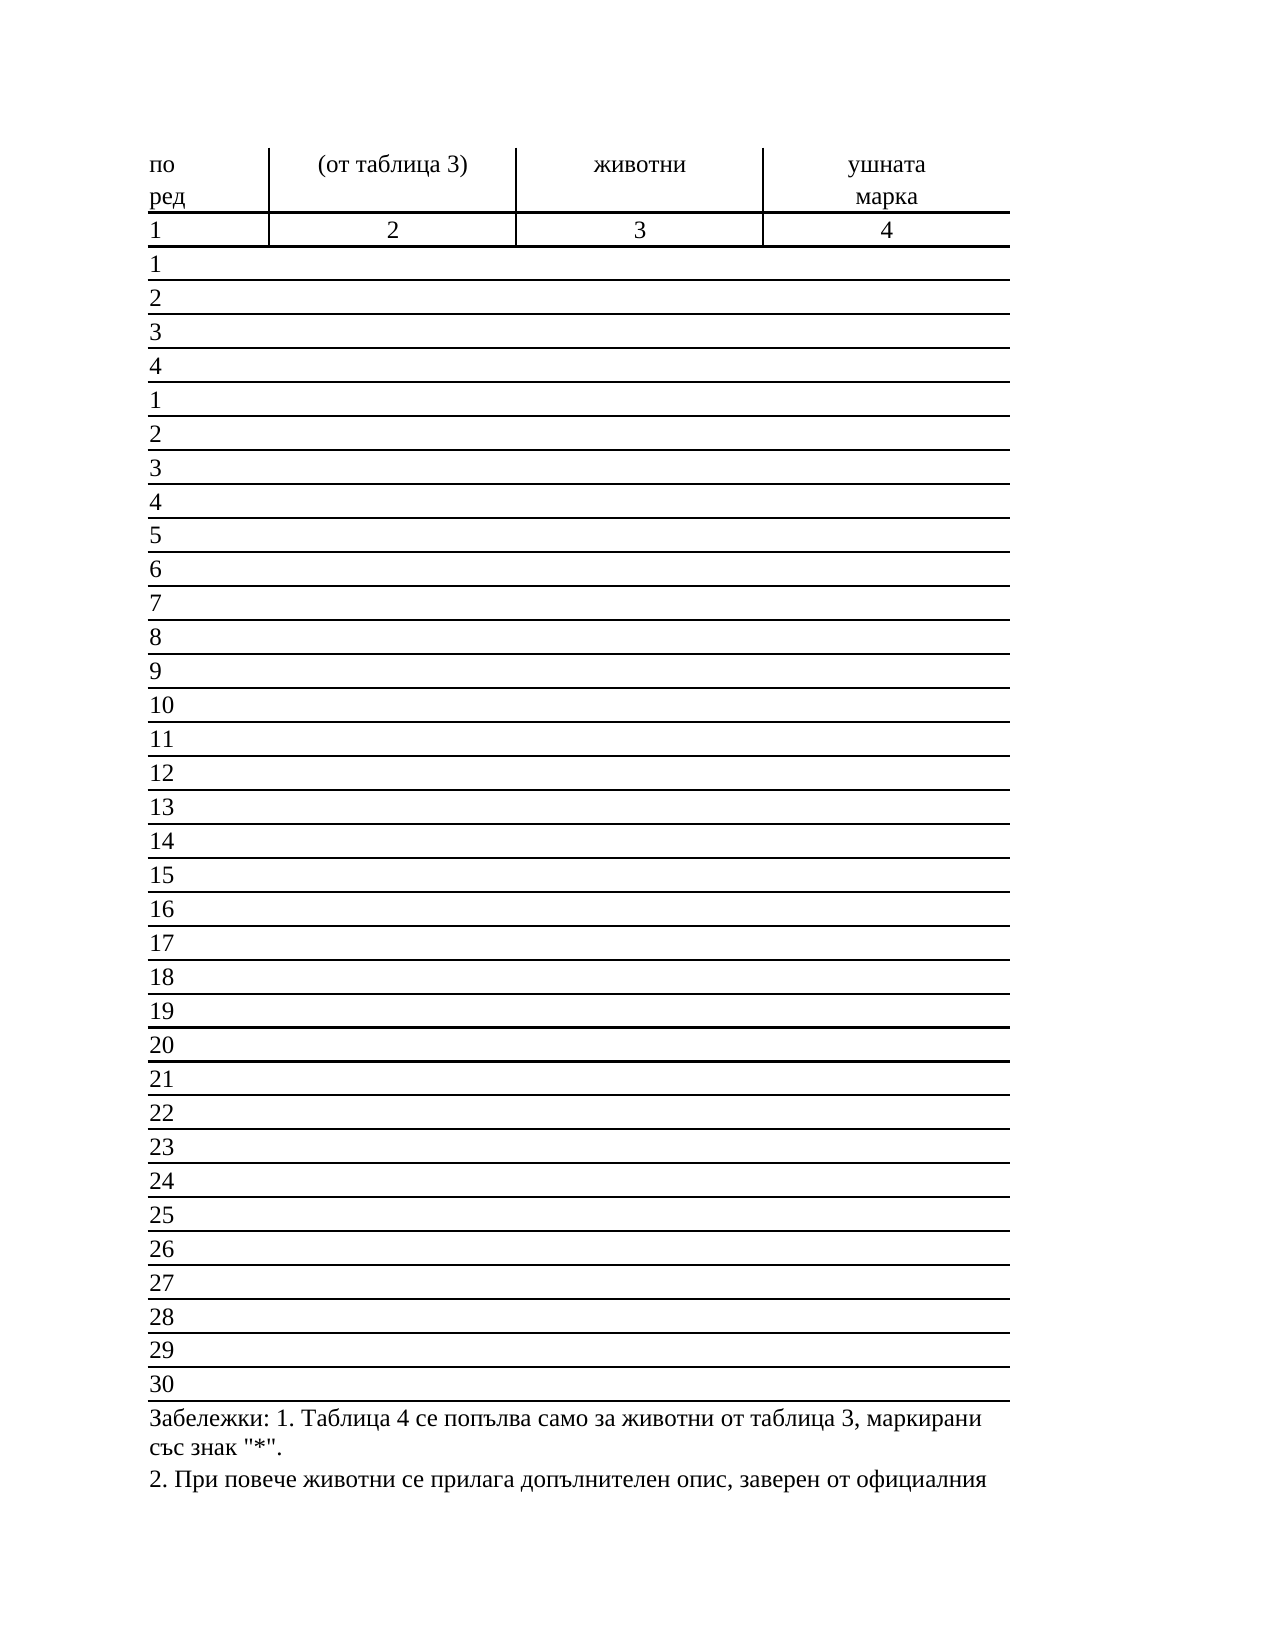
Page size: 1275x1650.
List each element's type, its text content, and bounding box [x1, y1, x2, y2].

table_cell 18 [148, 961, 269, 992]
table_cell [763, 383, 1010, 415]
table_cell [269, 791, 516, 823]
table_cell [269, 893, 516, 924]
table_cell [763, 315, 1010, 347]
table_cell [763, 927, 1010, 958]
table_cell 27 [148, 1266, 269, 1298]
table_cell [763, 757, 1010, 789]
table_cell [763, 859, 1010, 891]
table_cell [269, 859, 516, 891]
table_cell 13 [148, 791, 269, 823]
table_cell [763, 248, 1010, 279]
table_cell [516, 961, 763, 992]
table_cell [763, 825, 1010, 857]
table_cell 2 [270, 214, 515, 245]
table_cell ушната [764, 148, 1010, 179]
table_cell 4 [148, 349, 269, 381]
table_cell [269, 1164, 516, 1196]
table_cell [763, 1130, 1010, 1162]
table_cell [269, 1130, 516, 1162]
table_cell [516, 485, 763, 517]
table_cell [763, 451, 1010, 483]
table_cell [269, 995, 516, 1026]
table_cell [516, 1164, 763, 1196]
table_cell [516, 519, 763, 551]
table_cell [269, 417, 516, 449]
table_cell [269, 1368, 516, 1400]
table_cell [269, 1198, 516, 1230]
table_cell [269, 553, 516, 585]
table_cell [516, 927, 763, 958]
table_cell животни [517, 148, 762, 179]
table_cell 8 [148, 621, 269, 653]
table_cell 21 [148, 1063, 269, 1094]
table_cell [763, 1368, 1010, 1400]
table_cell [763, 1096, 1010, 1128]
table_cell [269, 281, 516, 313]
table_cell 19 [148, 995, 269, 1026]
table_cell [763, 417, 1010, 449]
table_cell 23 [148, 1130, 269, 1162]
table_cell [148, 1463, 1019, 1494]
table_cell [269, 1096, 516, 1128]
table_cell 25 [148, 1198, 269, 1230]
table_cell 7 [148, 587, 269, 619]
table_cell [269, 1232, 516, 1264]
table_cell [516, 1232, 763, 1264]
table_cell 6 [148, 553, 269, 585]
table_cell [763, 689, 1010, 721]
table_cell [763, 961, 1010, 992]
table_cell 24 [148, 1164, 269, 1196]
table_cell 2 [148, 281, 269, 313]
table_cell [516, 791, 763, 823]
table_cell 11 [148, 723, 269, 755]
table_cell 3 [148, 451, 269, 483]
table_cell [269, 723, 516, 755]
table_cell 22 [148, 1096, 269, 1128]
table_cell [269, 1063, 516, 1094]
table_cell 26 [148, 1232, 269, 1264]
table_cell [516, 417, 763, 449]
table_cell [516, 1130, 763, 1162]
table_cell [270, 180, 515, 211]
table_cell [269, 383, 516, 415]
table_cell [516, 349, 763, 381]
table_cell [516, 553, 763, 585]
table_cell 29 [148, 1334, 269, 1366]
table_cell [516, 1096, 763, 1128]
table_cell [516, 825, 763, 857]
table_cell 17 [148, 927, 269, 958]
table_cell [516, 1300, 763, 1332]
table_cell [269, 1300, 516, 1332]
table_cell [763, 1334, 1010, 1366]
table_cell [269, 757, 516, 789]
table_cell [269, 587, 516, 619]
table_cell 3 [517, 214, 762, 245]
table_cell 28 [148, 1300, 269, 1332]
table_cell [763, 995, 1010, 1026]
table_cell 20 [148, 1029, 269, 1060]
table_cell 10 [148, 689, 269, 721]
table_cell [269, 315, 516, 347]
table_cell 2 [148, 417, 269, 449]
table_cell [763, 655, 1010, 687]
table_cell 4 [148, 485, 269, 517]
table_cell [763, 553, 1010, 585]
table_cell [269, 519, 516, 551]
table_cell 4 [764, 214, 1010, 245]
table_cell 3 [148, 315, 269, 347]
table_cell [516, 1334, 763, 1366]
table_cell [516, 1063, 763, 1094]
table_cell [516, 315, 763, 347]
table_cell [516, 587, 763, 619]
table_cell [516, 1266, 763, 1298]
table_cell [516, 451, 763, 483]
table_cell 12 [148, 757, 269, 789]
table_cell [516, 248, 763, 279]
table_cell [516, 859, 763, 891]
table_cell [763, 791, 1010, 823]
table_cell [516, 757, 763, 789]
table_cell по [148, 148, 268, 179]
table_cell [269, 1266, 516, 1298]
table_cell [763, 621, 1010, 653]
table_cell [763, 1164, 1010, 1196]
table_cell [516, 689, 763, 721]
table_cell 15 [148, 859, 269, 891]
table_cell [763, 281, 1010, 313]
table_cell 16 [148, 893, 269, 924]
table_cell [269, 961, 516, 992]
table_cell [763, 1300, 1010, 1332]
table_cell [763, 349, 1010, 381]
table_cell [516, 995, 763, 1026]
table_cell Забележки: 1. Таблица 4 се попълва само за животни от таблица 3, маркирани със знак "*". [148, 1402, 1019, 1463]
table_cell [516, 723, 763, 755]
table_cell [269, 621, 516, 653]
table_cell [269, 655, 516, 687]
table_cell [763, 1029, 1010, 1060]
table_cell 30 [148, 1368, 269, 1400]
table_cell (от таблица 3) [270, 148, 515, 179]
table_cell [269, 1334, 516, 1366]
table_cell 14 [148, 825, 269, 857]
table_cell [763, 893, 1010, 924]
table_cell 1 [148, 383, 269, 415]
table_cell [763, 1266, 1010, 1298]
table_cell [763, 587, 1010, 619]
table_cell 1 [148, 248, 269, 279]
table_cell [269, 1029, 516, 1060]
table_cell ред [148, 180, 268, 211]
table_cell [269, 451, 516, 483]
table_cell [763, 1063, 1010, 1094]
table_cell марка [764, 180, 1010, 211]
table_cell [269, 825, 516, 857]
table_cell [516, 893, 763, 924]
table_cell [763, 1198, 1010, 1230]
table_cell [269, 927, 516, 958]
table_cell 5 [148, 519, 269, 551]
table_cell [516, 281, 763, 313]
table_cell 9 [148, 655, 269, 687]
table_cell [763, 723, 1010, 755]
table_cell [763, 519, 1010, 551]
table_cell [516, 621, 763, 653]
table_cell [763, 485, 1010, 517]
table_cell [516, 1198, 763, 1230]
table_cell [516, 1029, 763, 1060]
table_cell [269, 485, 516, 517]
table_cell [516, 655, 763, 687]
table_cell [269, 248, 516, 279]
table_cell [763, 1232, 1010, 1264]
table_cell [516, 1368, 763, 1400]
table_cell [516, 383, 763, 415]
table_cell 1 [148, 214, 268, 245]
table_cell [517, 180, 762, 211]
table_cell [269, 349, 516, 381]
table_cell [269, 689, 516, 721]
